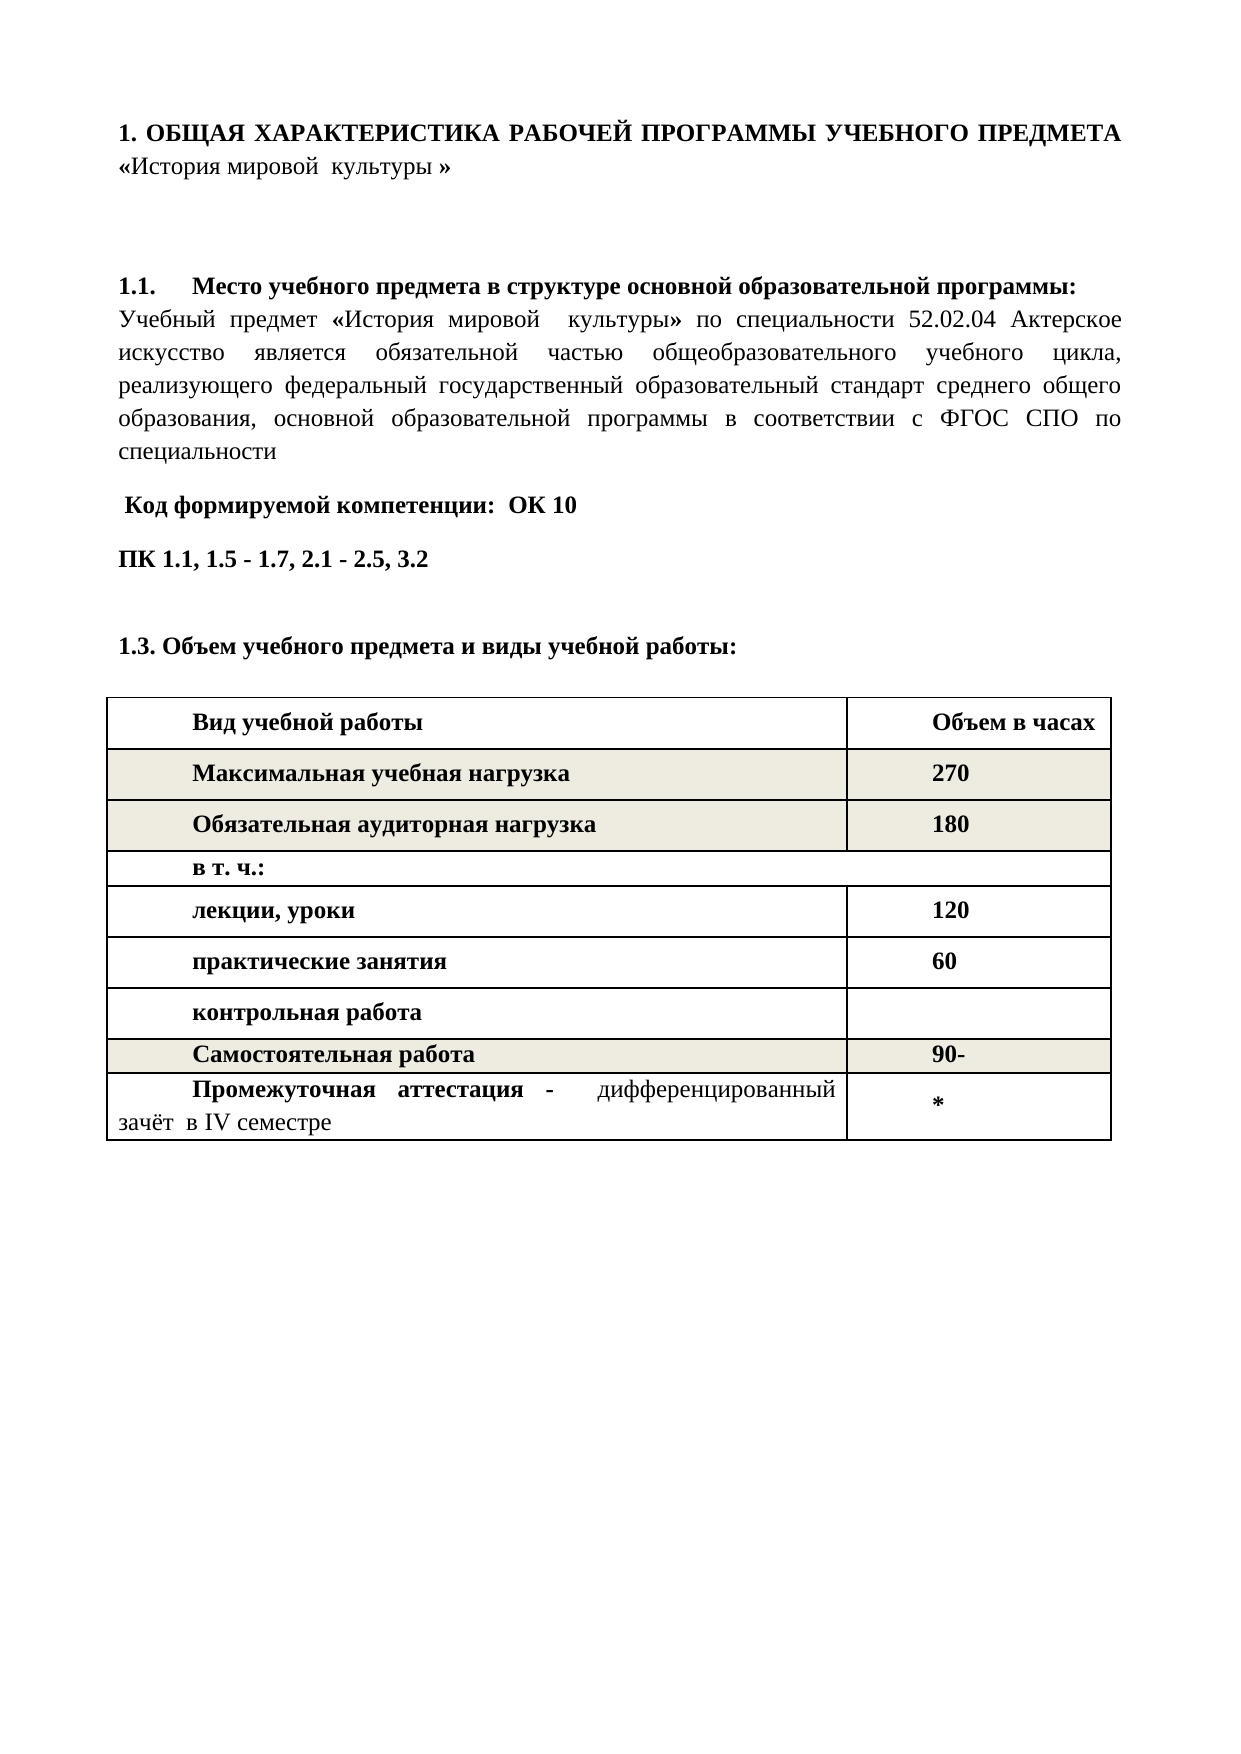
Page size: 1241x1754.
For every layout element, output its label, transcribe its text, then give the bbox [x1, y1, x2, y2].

table_cell практические занятия [108, 938, 846, 987]
table_header Вид учебной работы [108, 698, 846, 748]
table_cell Максимальная учебная нагрузка [108, 750, 846, 799]
text 1. ОБЩАЯ ХАРАКТЕРИСТИКА РАБОЧЕЙ ПРОГРАММЫ УЧЕБНОГО ПРЕДМЕТА «История мировой культуры » [118, 118, 1122, 180]
table_cell в т. ч.: [108, 852, 1110, 885]
table_cell Обязательная аудиторная нагрузка [108, 801, 846, 850]
text ПК 1.1, 1.5 - 1.7, 2.1 - 2.5, 3.2 [118, 544, 1122, 573]
table_header Объем в часах [848, 698, 1110, 748]
table_cell 270 [848, 750, 1110, 799]
table_cell 60 [848, 938, 1110, 987]
text 1.3. Объем учебного предмета и виды учебной работы: [118, 631, 1122, 659]
list Место учебного предмета в структуре основной образовательной программы: [118, 271, 1122, 300]
table_cell * [848, 1074, 1110, 1139]
text Учебный предмет «История мировой культуры» по специальности 52.02.04 Актерское искусство является обязательной частью общеобразовательного учебного цикла, реализующего федеральный государственный образовательный стандарт среднего общего образования, основной образовательной программы в соответствии с ФГОС СПО по специальности [118, 304, 1122, 465]
table_cell [848, 989, 1110, 1038]
table_cell 90- [848, 1040, 1110, 1072]
table_cell 120 [848, 887, 1110, 936]
table_cell Промежуточная аттестация - дифференцированный зачёт в IV семестре [108, 1074, 846, 1139]
table_cell 180 [848, 801, 1110, 850]
table_cell контрольная работа [108, 989, 846, 1038]
table_cell Самостоятельная работа [108, 1040, 846, 1072]
text Код формируемой компетенции: ОК 10 [118, 490, 1122, 519]
table_cell лекции, уроки [108, 887, 846, 936]
